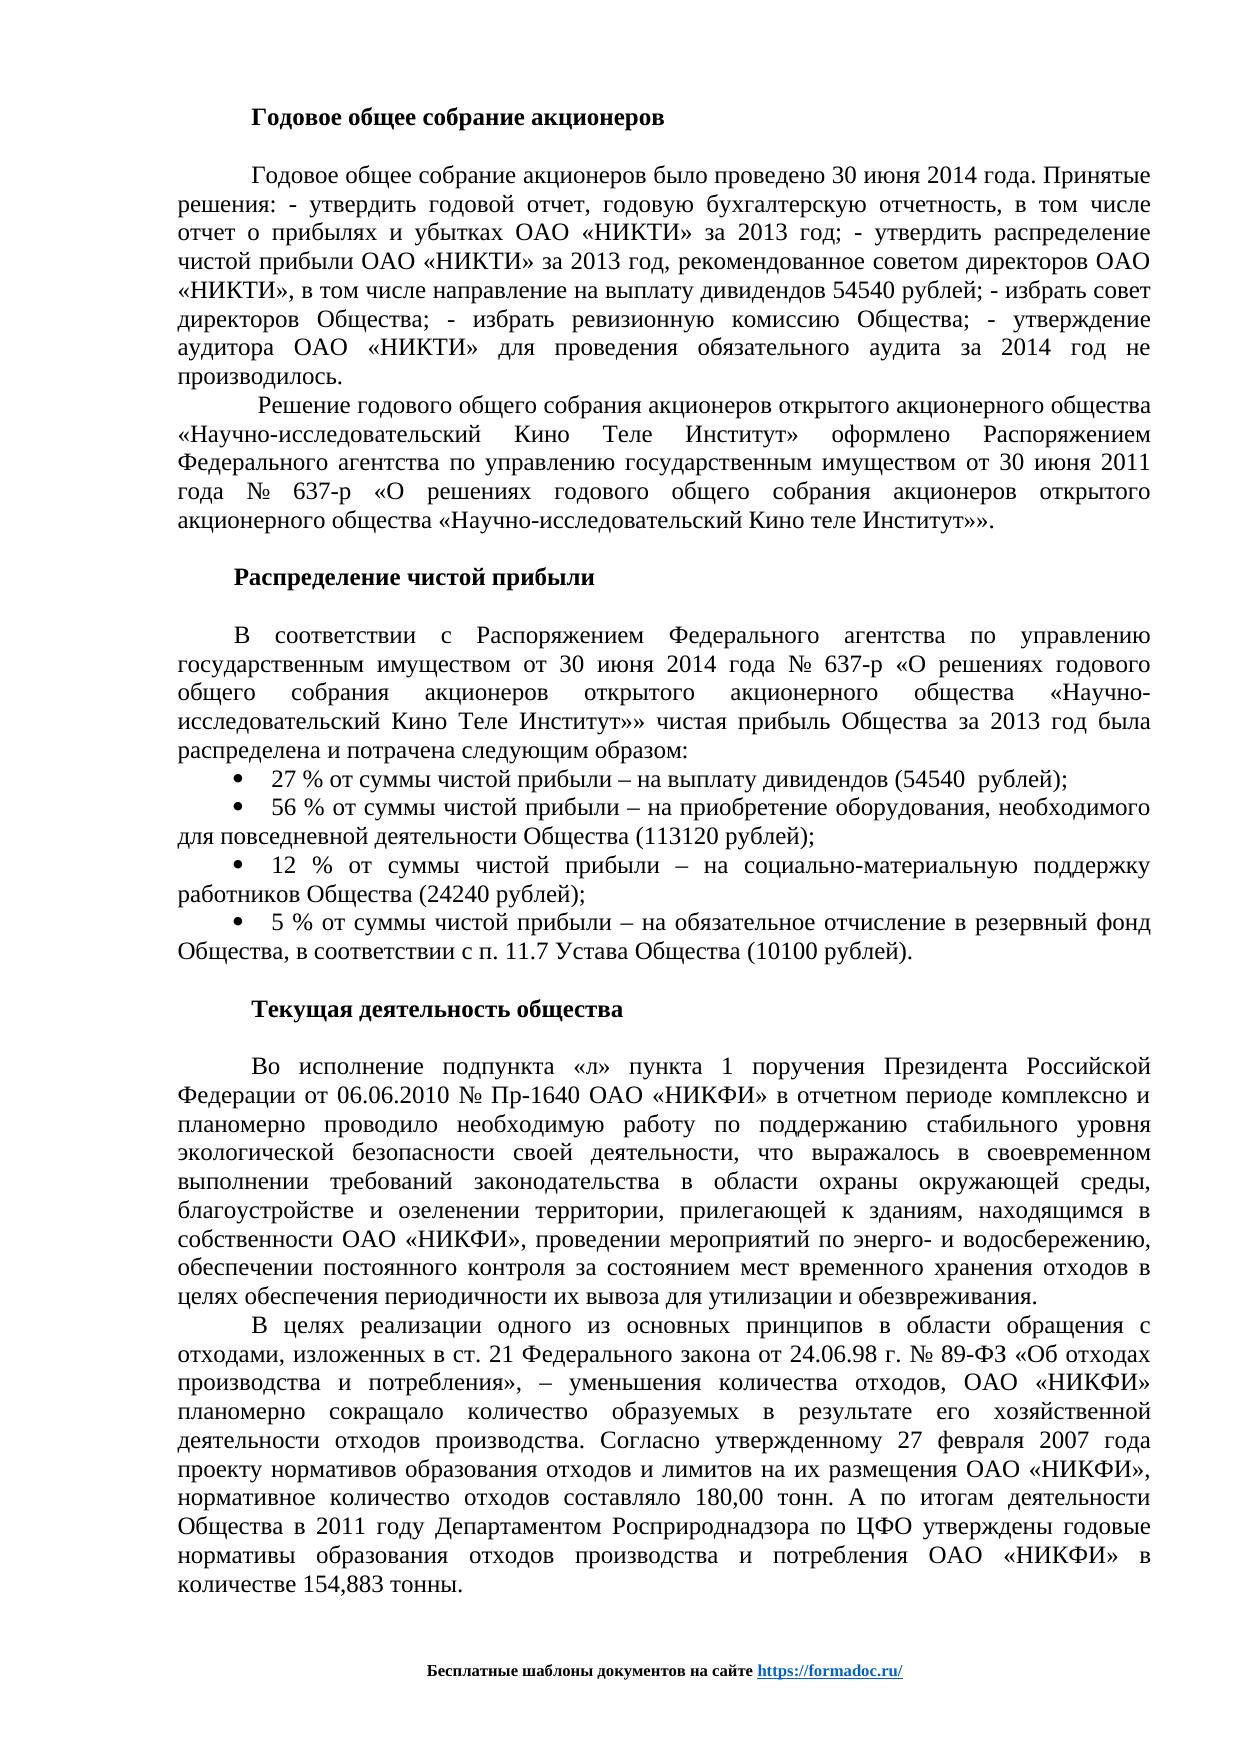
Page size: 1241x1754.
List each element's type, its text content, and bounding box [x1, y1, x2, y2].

list 56 % от суммы чистой прибыли – на приобретение оборудования, необходимого для повседневной деятельности Общества (113120 рублей); [177, 792, 1152, 850]
list 27 % от суммы чистой прибыли – на выплату дивидендов (54540 рублей); [177, 764, 1152, 792]
text В соответствии с Распоряжением Федерального агентства по управлению государственным имуществом от 30 июня 2014 года № 637-р «О решениях годового общего собрания акционеров открытого акционерного общества «Научно-исследовательский Кино Теле Институт»» чистая прибыль Общества за 2013 год была распределена и потрачена следующим образом: [177, 620, 1152, 764]
text Текущая деятельность общества [177, 994, 1152, 1022]
text В целях реализации одного из основных принципов в области обращения с отходами, изложенных в ст. 21 Федерального закона от 24.06.98 г. № 89-ФЗ «Об отходах производства и потребления», – уменьшения количества отходов, ОАО «НИКФИ» планомерно сокращало количество образуемых в результате его хозяйственной деятельности отходов производства. Согласно утвержденному 27 февраля 2007 года проекту нормативов образования отходов и лимитов на их размещения ОАО «НИКФИ», нормативное количество отходов составляло 180,00 тонн. А по итогам деятельности Общества в 2011 году Департаментом Росприроднадзора по ЦФО утверждены годовые нормативы образования отходов производства и потребления ОАО «НИКФИ» в количестве 154,883 тонны. [177, 1310, 1152, 1597]
text Годовое общее собрание акционеров [177, 102, 1152, 131]
list 5 % от суммы чистой прибыли – на обязательное отчисление в резервный фонд Общества, в соответствии с п. 11.7 Устава Общества (10100 рублей). [177, 907, 1152, 965]
list 12 % от суммы чистой прибыли – на социально-материальную поддержку работников Общества (24240 рублей); [177, 850, 1152, 907]
text Годовое общее собрание акционеров было проведено 30 июня 2014 года. Принятые решения: - утвердить годовой отчет, годовую бухгалтерскую отчетность, в том числе отчет о прибылях и убытках ОАО «НИКТИ» за 2013 год; - утвердить распределение чистой прибыли ОАО «НИКТИ» за 2013 год, рекомендованное советом директоров ОАО «НИКТИ», в том числе направление на выплату дивидендов 54540 рублей; - избрать совет директоров Общества; - избрать ревизионную комиссию Общества; - утверждение аудитора ОАО «НИКТИ» для проведения обязательного аудита за 2014 год не производилось. [177, 160, 1152, 390]
text Распределение чистой прибыли [177, 562, 1152, 591]
text Решение годового общего собрания акционеров открытого акционерного общества «Научно-исследовательский Кино Теле Институт» оформлено Распоряжением Федерального агентства по управлению государственным имуществом от 30 июня 2011 года № 637-р «О решениях годового общего собрания акционеров открытого акционерного общества «Научно-исследовательский Кино теле Институт»». [177, 390, 1152, 534]
text Во исполнение подпункта «л» пункта 1 поручения Президента Российской Федерации от 06.06.2010 № Пр-1640 ОАО «НИКФИ» в отчетном периоде комплексно и планомерно проводило необходимую работу по поддержанию стабильного уровня экологической безопасности своей деятельности, что выражалось в своевременном выполнении требований законодательства в области охраны окружающей среды, благоустройстве и озеленении территории, прилегающей к зданиям, находящимся в собственности ОАО «НИКФИ», проведении мероприятий по энерго- и водосбережению, обеспечении постоянного контроля за состоянием мест временного хранения отходов в целях обеспечения периодичности их вывоза для утилизации и обезвреживания. [177, 1051, 1152, 1310]
